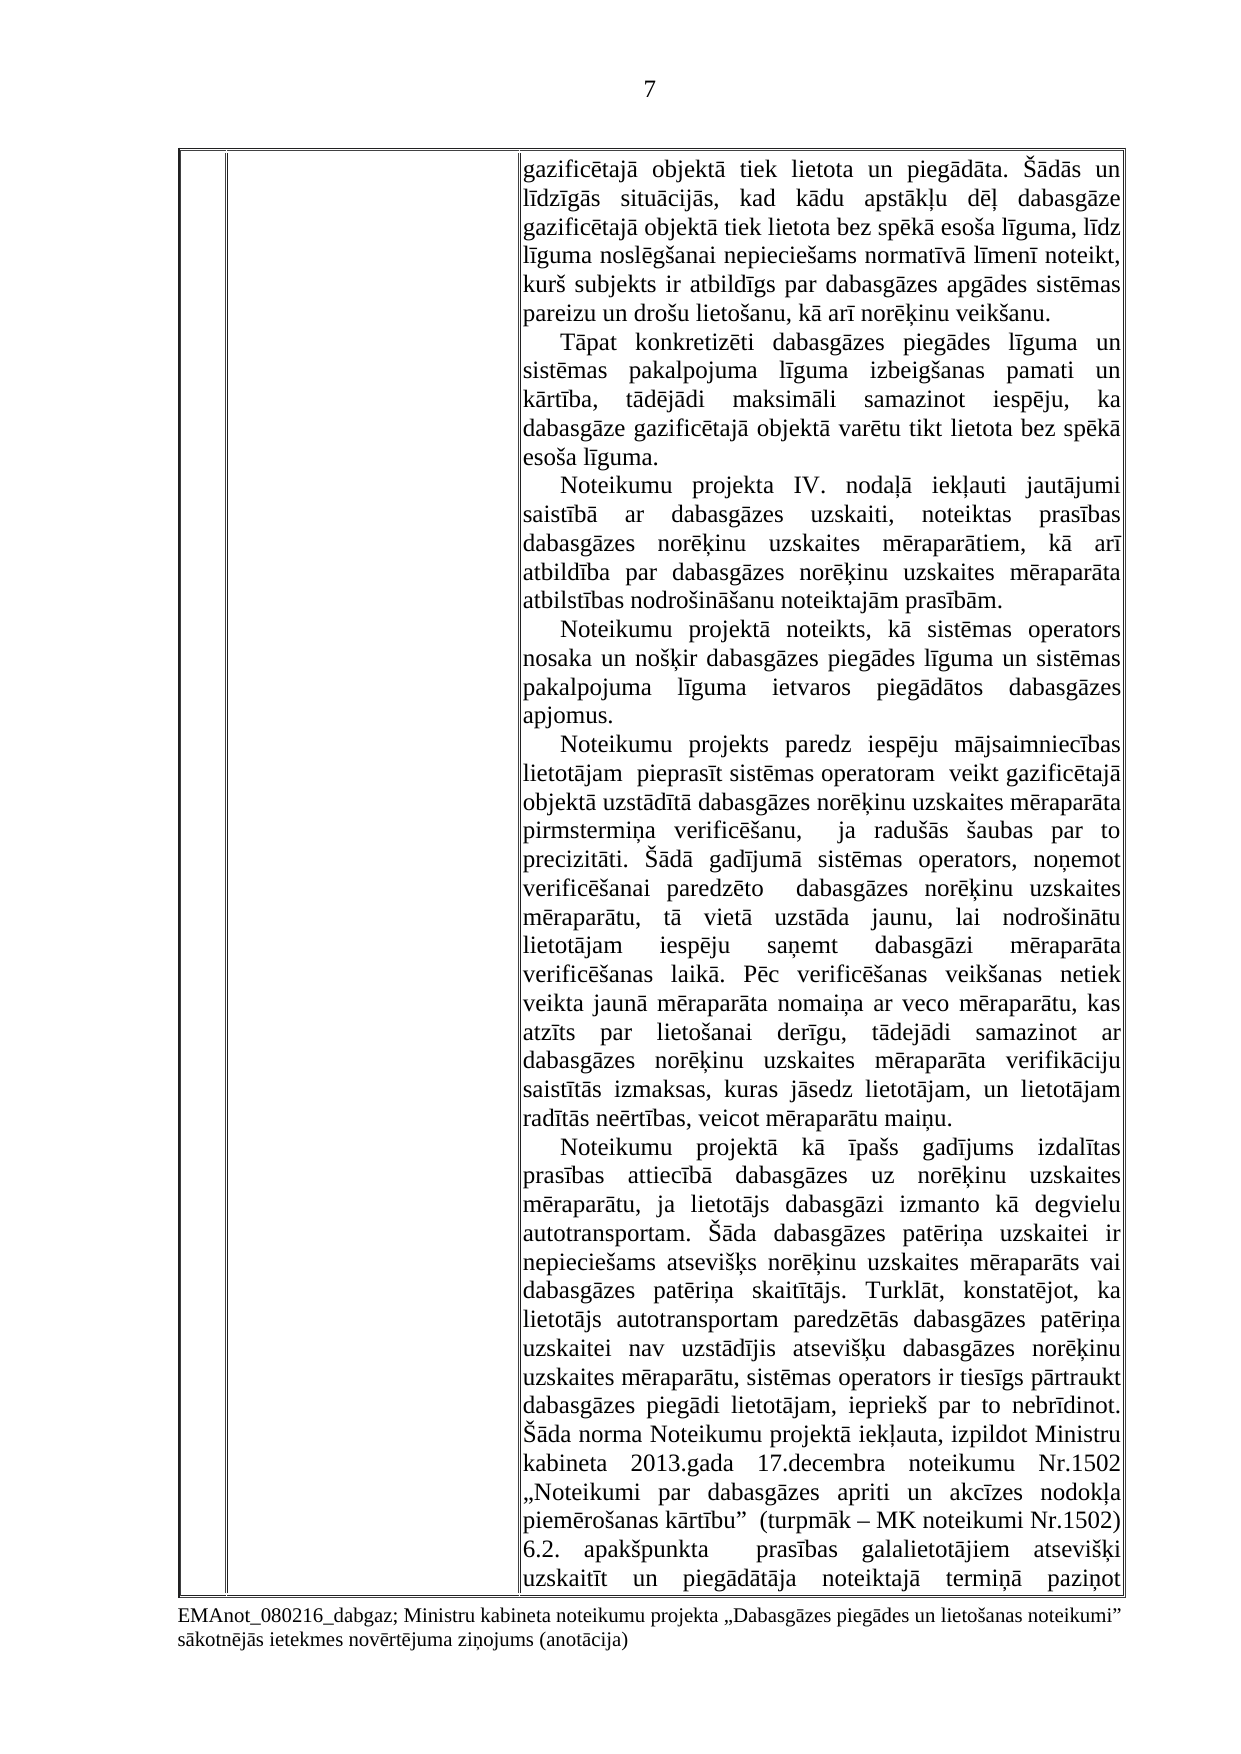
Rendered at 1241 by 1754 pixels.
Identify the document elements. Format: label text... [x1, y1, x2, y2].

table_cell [227, 151, 519, 1595]
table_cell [520, 151, 1123, 1595]
table_cell 2. [181, 151, 227, 1595]
